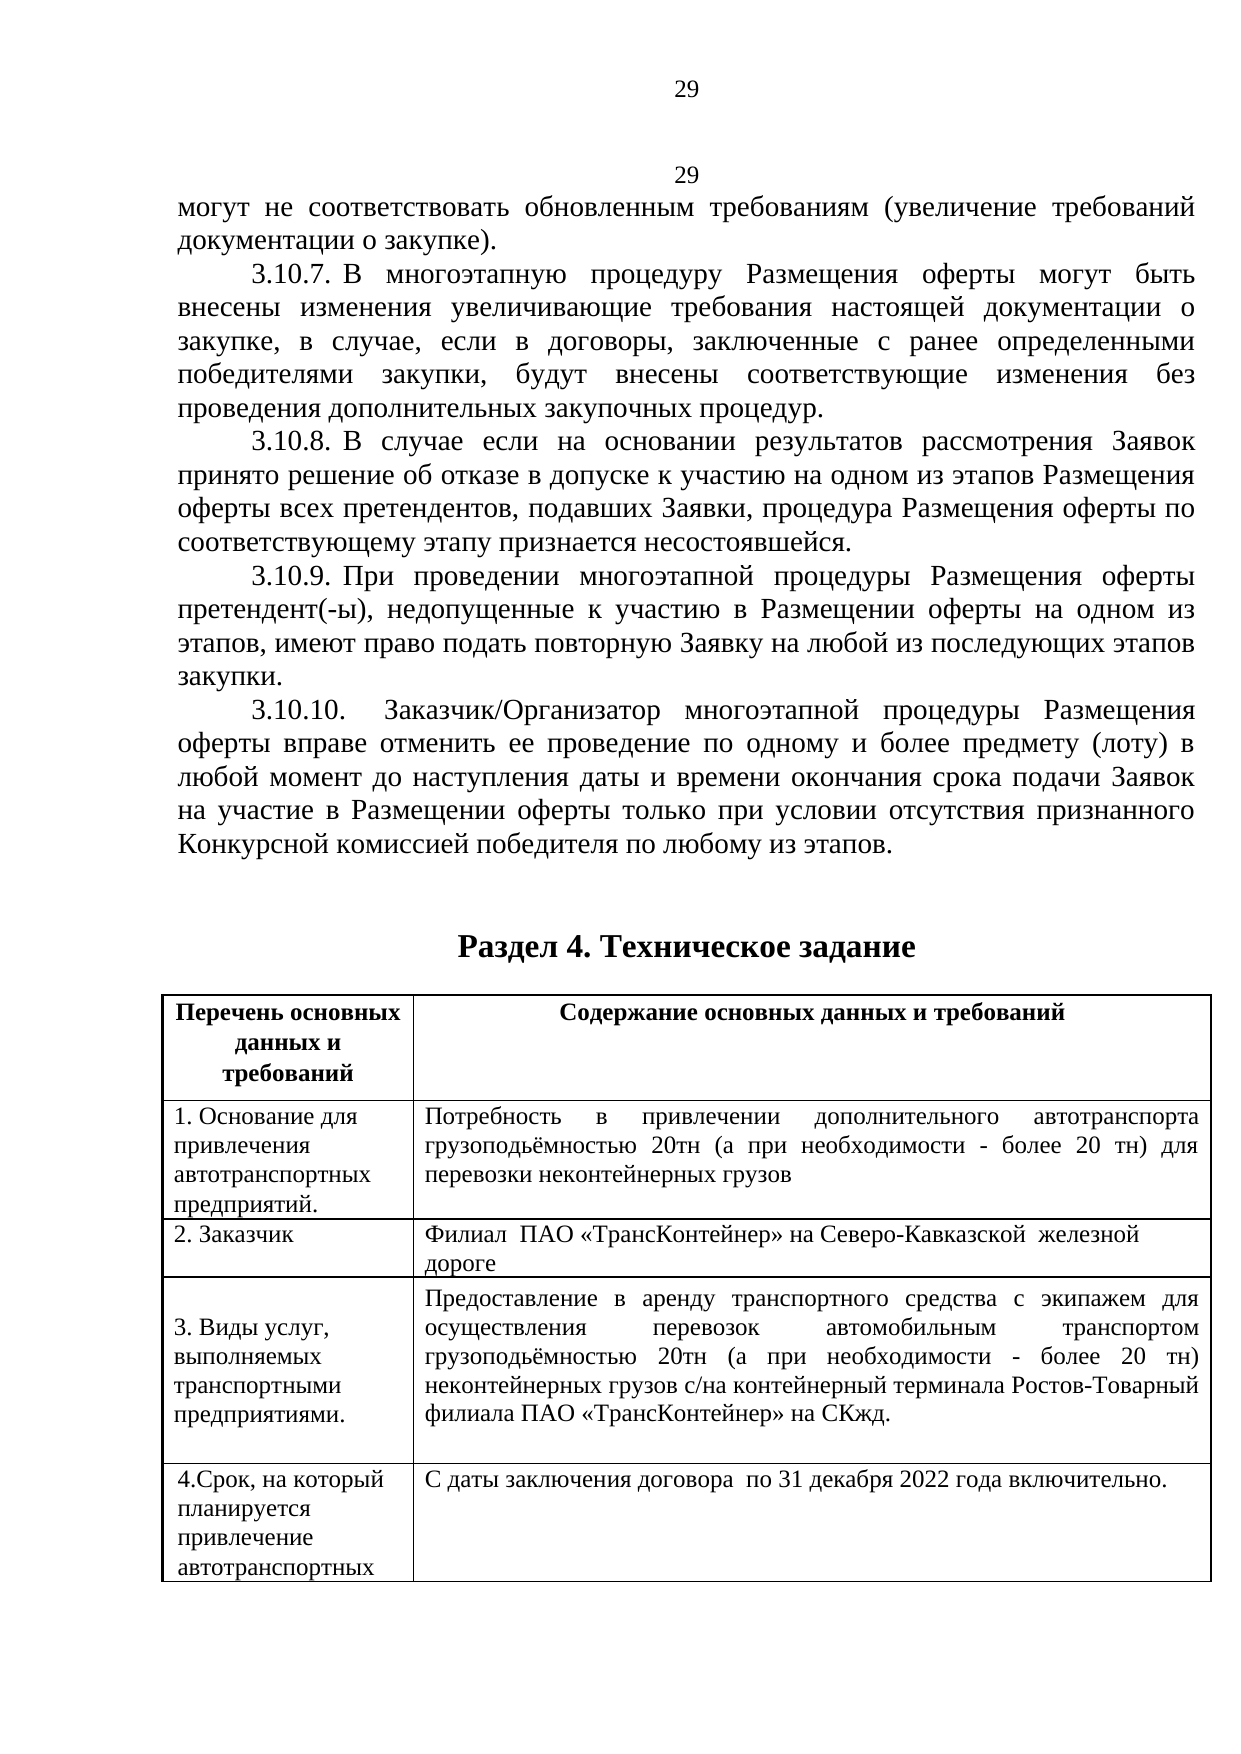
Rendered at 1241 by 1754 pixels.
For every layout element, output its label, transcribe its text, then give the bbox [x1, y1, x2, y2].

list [177, 189, 1196, 256]
list В случае если на основании результатов рассмотрения Заявок принято решение об отказе в допуске к участию на одном из этапов Размещения оферты всех претендентов, подавших Заявки, процедура Размещения оферты по соответствующему этапу признается несостоявшейся. [177, 423, 1196, 558]
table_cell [414, 1464, 1210, 1581]
table_header Перечень основных данных и требований [164, 996, 413, 1099]
table_cell 2. Заказчик [164, 1220, 413, 1276]
table_header Содержание основных данных и требований [414, 996, 1210, 1099]
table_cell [164, 1464, 413, 1581]
table_cell Филиал ПАО «ТрансКонтейнер» на Северо-Кавказской железной дороге [414, 1220, 1210, 1276]
list В многоэтапную процедуру Размещения оферты могут быть внесены изменения увеличивающие требования настоящей документации о закупке, в случае, если в договоры, заключенные с ранее определенными победителями закупки, будут внесены соответствующие изменения без проведения дополнительных закупочных процедур. [177, 256, 1196, 423]
list Заказчик/Организатор многоэтапной процедуры Размещения оферты вправе отменить ее проведение по одному и более предмету (лоту) в любой момент до наступления даты и времени окончания срока подачи Заявок на участие в Размещении оферты только при условии отсутствия признанного Конкурсной комиссией победителя по любому из этапов. [177, 692, 1196, 859]
table_cell Потребность в привлечении дополнительного автотранспорта грузоподьёмностью 20тн (а при необходимости - более 20 тн) для перевозки неконтейнерных грузов [414, 1101, 1210, 1218]
table_cell 1. Основание для привлечения автотранспортных предприятий. [164, 1101, 413, 1218]
table_cell 3. Виды услуг, выполняемых транспортными предприятиями. [164, 1278, 413, 1463]
text Раздел 4. Техническое задание [177, 927, 1196, 965]
list При проведении многоэтапной процедуры Размещения оферты претендент(-ы), недопущенные к участию в Размещении оферты на одном из этапов, имеют право подать повторную Заявку на любой из последующих этапов закупки. [177, 558, 1196, 692]
table_cell Предоставление в аренду транспортного средства с экипажем для осуществления перевозок автомобильным транспортом грузоподьёмностью 20тн (а при необходимости - более 20 тн) неконтейнерных грузов с/на контейнерный терминала Ростов-Товарный филиала ПАО «ТрансКонтейнер» на СКжд. [414, 1278, 1210, 1463]
